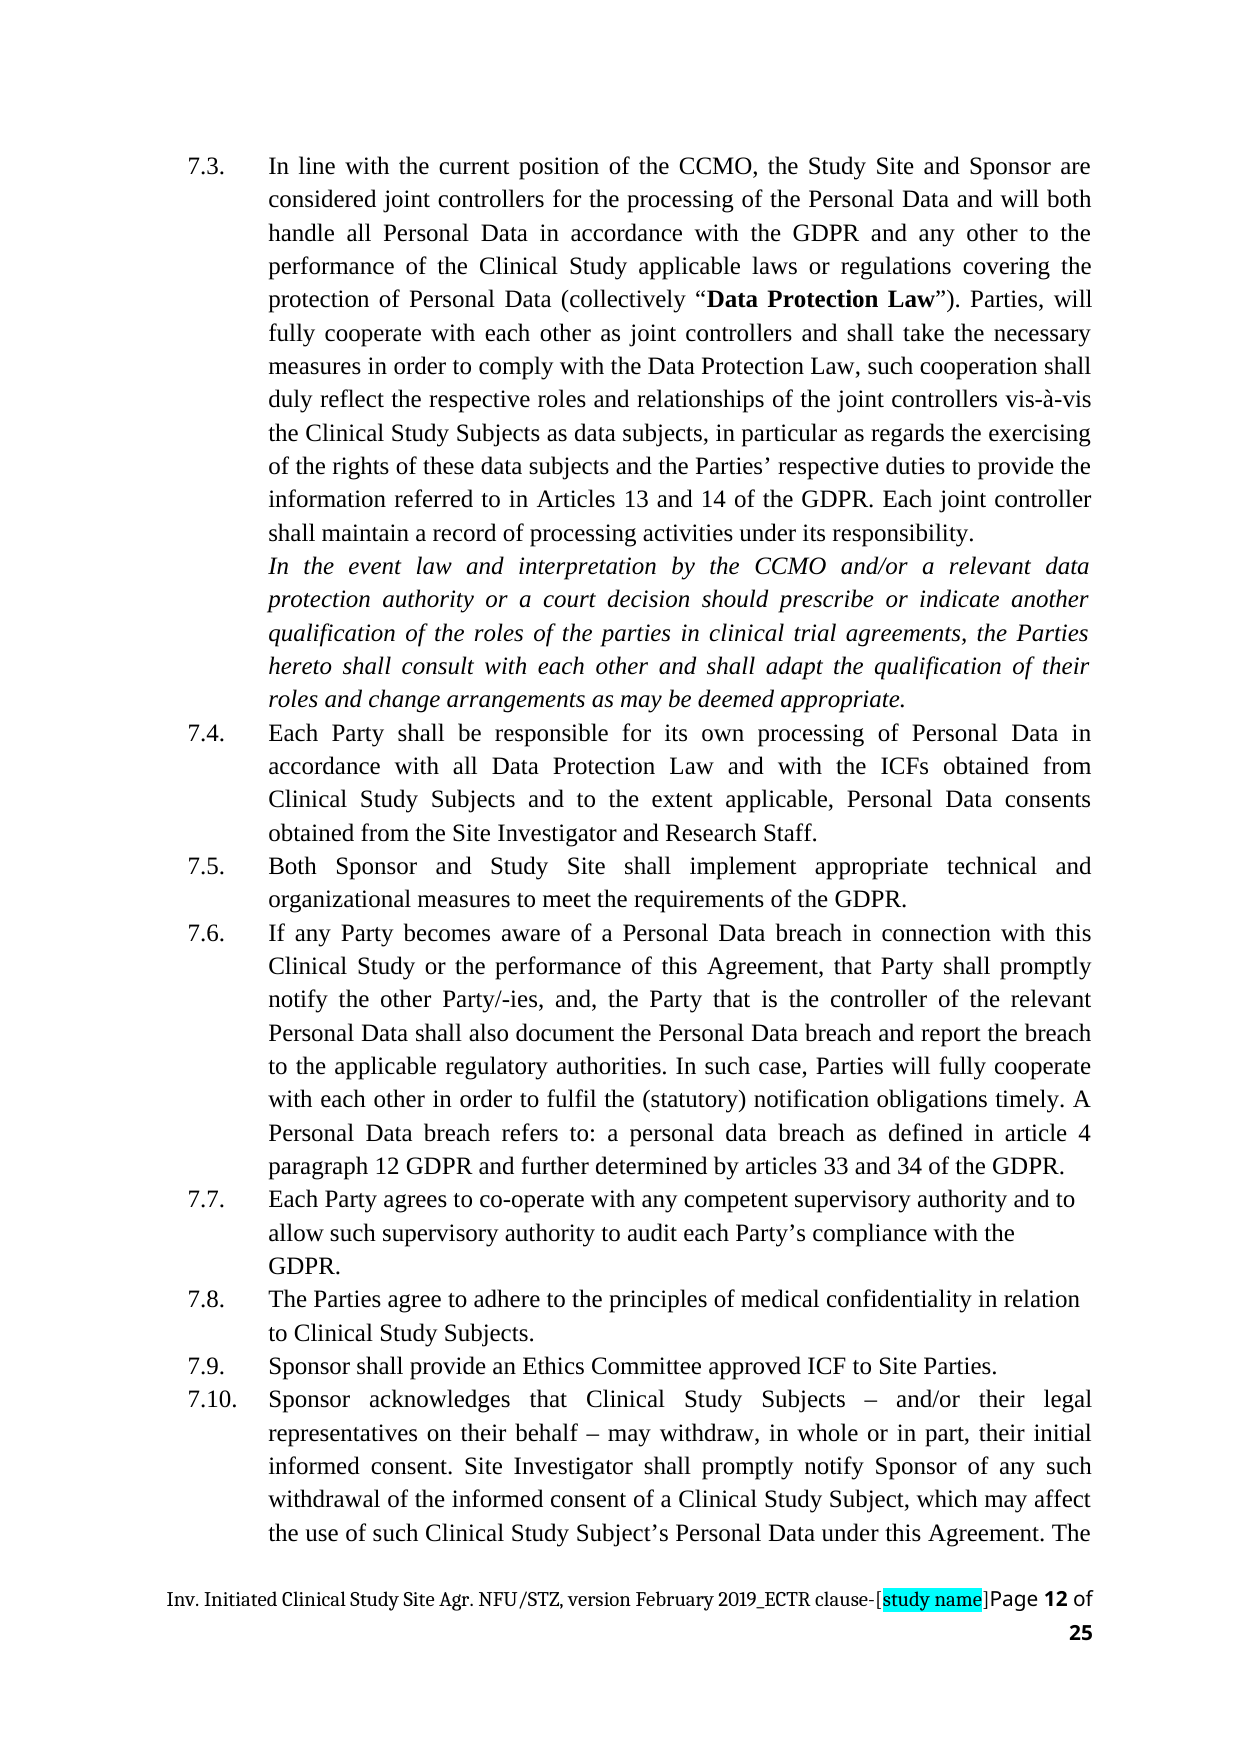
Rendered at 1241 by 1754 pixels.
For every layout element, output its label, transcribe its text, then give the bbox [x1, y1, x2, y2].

list In line with the current position of the CCMO, the Study Site and Sponsor are considered joint controllers for the processing of the Personal Data and will both handle all Personal Data in accordance with the GDPR and any other to the performance of the Clinical Study applicable laws or regulations covering the protection of Personal Data (collectively “Data Protection Law”). Parties, will fully cooperate with each other as joint controllers and shall take the necessary measures in order to comply with the Data Protection Law, such cooperation shall duly reflect the respective roles and relationships of the joint controllers vis-à-vis the Clinical Study Subjects as data subjects, in particular as regards the exercising of the rights of these data subjects and the Parties’ respective duties to provide the information referred to in Articles 13 and 14 of the GDPR. Each joint controller shall maintain a record of processing activities under its responsibility. [187, 148, 1093, 548]
text In the event law and interpretation by the CCMO and/or a relevant data protection authority or a court decision should prescribe or indicate another qualification of the roles of the parties in clinical trial agreements, the Parties hereto shall consult with each other and shall adapt the qualification of their roles and change arrangements as may be deemed appropriate. [268, 548, 1093, 714]
list Each Party shall be responsible for its own processing of Personal Data in accordance with all Data Protection Law and with the ICFs obtained from Clinical Study Subjects and to the extent applicable, Personal Data consents obtained from the Site Investigator and Research Staff. [187, 714, 1093, 848]
list The Parties agree to adhere to the principles of medical confidentiality in relation to Clinical Study Subjects. [187, 1281, 1093, 1348]
list Both Sponsor and Study Site shall implement appropriate technical and organizational measures to meet the requirements of the GDPR. [187, 848, 1093, 914]
list If any Party becomes aware of a Personal Data breach in connection with this Clinical Study or the performance of this Agreement, that Party shall promptly notify the other Party/-ies, and, the Party that is the controller of the relevant Personal Data shall also document the Personal Data breach and report the breach to the applicable regulatory authorities. In such case, Parties will fully cooperate with each other in order to fulfil the (statutory) notification obligations timely. A Personal Data breach refers to: a personal data breach as defined in article 4 paragraph 12 GDPR and further determined by articles 33 and 34 of the GDPR. [187, 914, 1093, 1181]
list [187, 1381, 1093, 1548]
list Sponsor shall provide an Ethics Committee approved ICF to Site Parties. [187, 1348, 1093, 1381]
list Each Party agrees to co-operate with any competent supervisory authority and to allow such supervisory authority to audit each Party’s compliance with the GDPR. [187, 1181, 1093, 1281]
